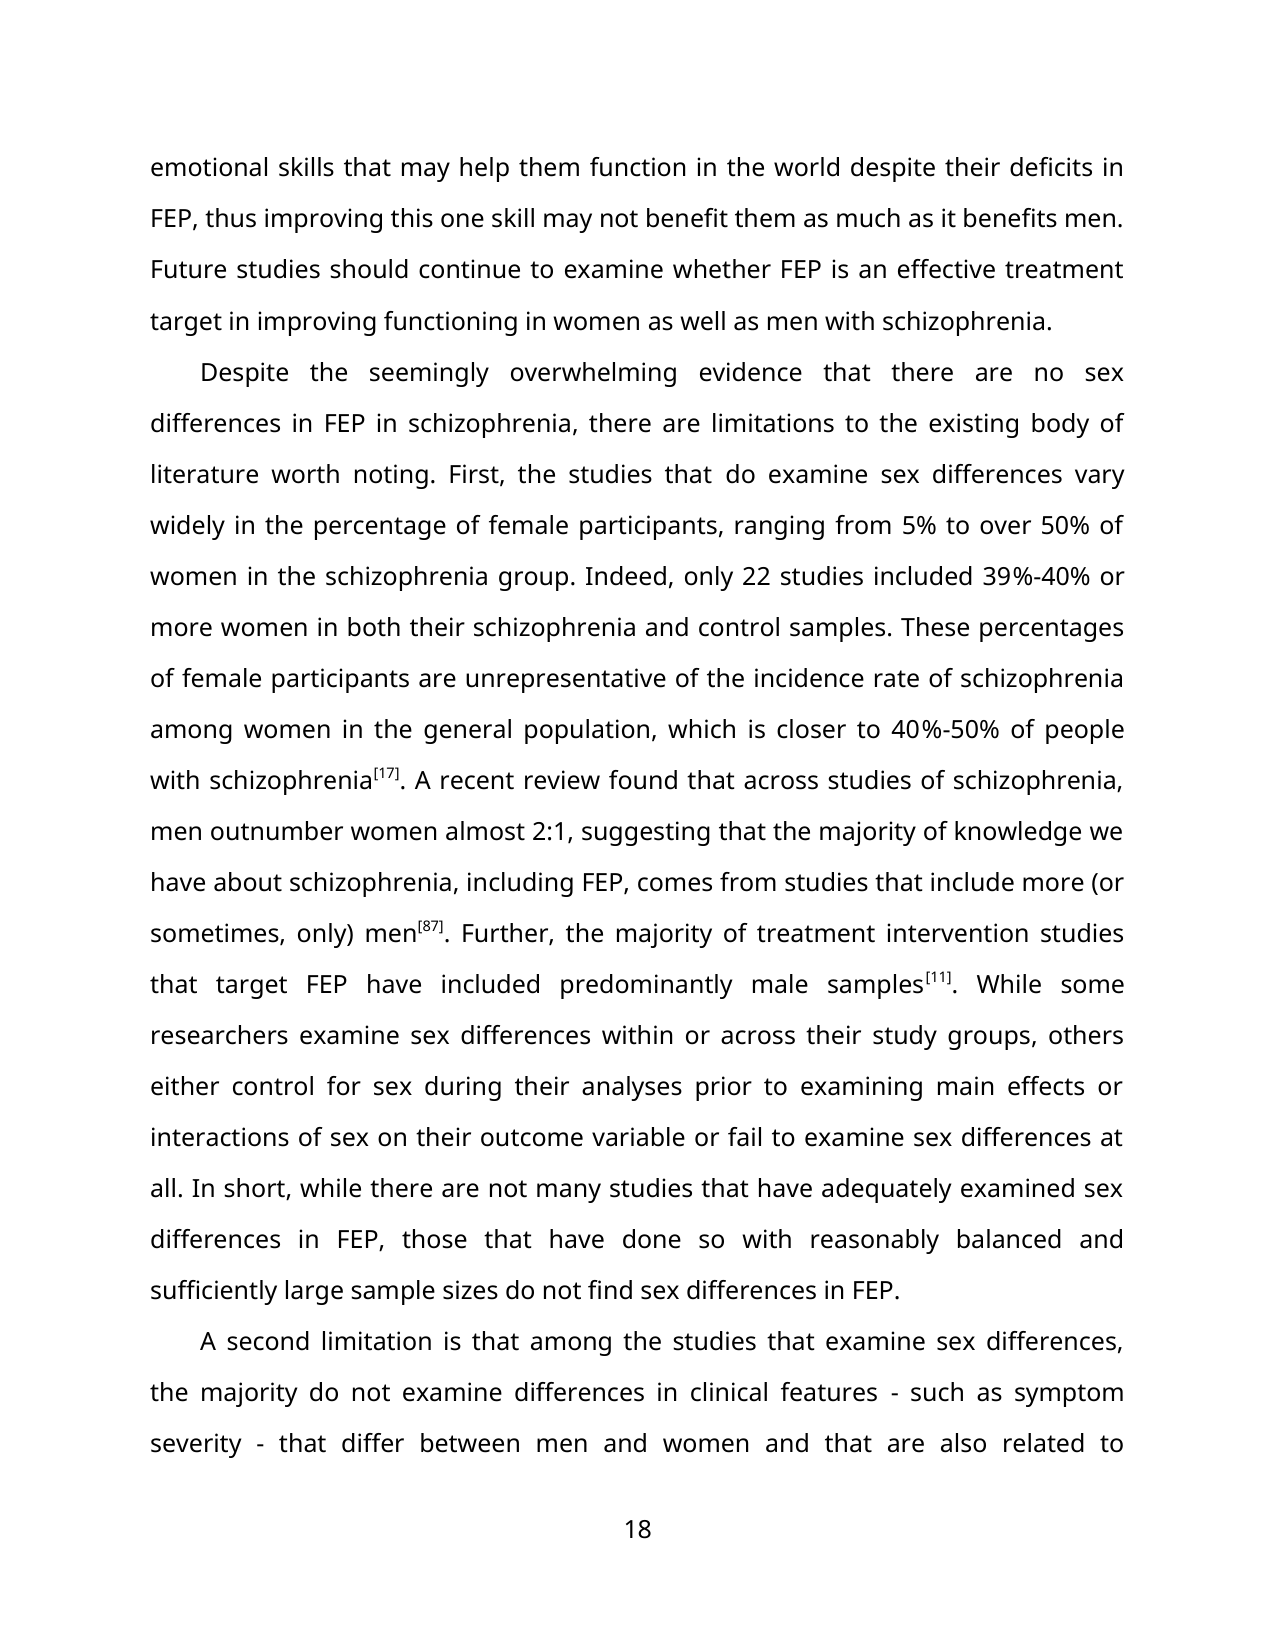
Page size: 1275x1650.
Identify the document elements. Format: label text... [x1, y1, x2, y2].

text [150, 150, 1125, 337]
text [150, 1324, 1125, 1460]
text Despite the seemingly overwhelming evidence that there are no sex differences in FEP in schizophrenia, there are limitations to the existing body of literature worth noting. First, the studies that do examine sex differences vary widely in the percentage of female participants, ranging from 5% to over 50% of women in the schizophrenia group. Indeed, only 22 studies included 39%-40% or more women in both their schizophrenia and control samples. These percentages of female participants are unrepresentative of the incidence rate of schizophrenia among women in the general population, which is closer to 40%-50% of people with schizophrenia[17]. A recent review found that across studies of schizophrenia, men outnumber women almost 2:1, suggesting that the majority of knowledge we have about schizophrenia, including FEP, comes from studies that include more (or sometimes, only) men[87]. Further, the majority of treatment intervention studies that target FEP have included predominantly male samples[11]. While some researchers examine sex differences within or across their study groups, others either control for sex during their analyses prior to examining main effects or interactions of sex on their outcome variable or fail to examine sex differences at all. In short, while there are not many studies that have adequately examined sex differences in FEP, those that have done so with reasonably balanced and sufficiently large sample sizes do not find sex differences in FEP. [150, 354, 1125, 1307]
